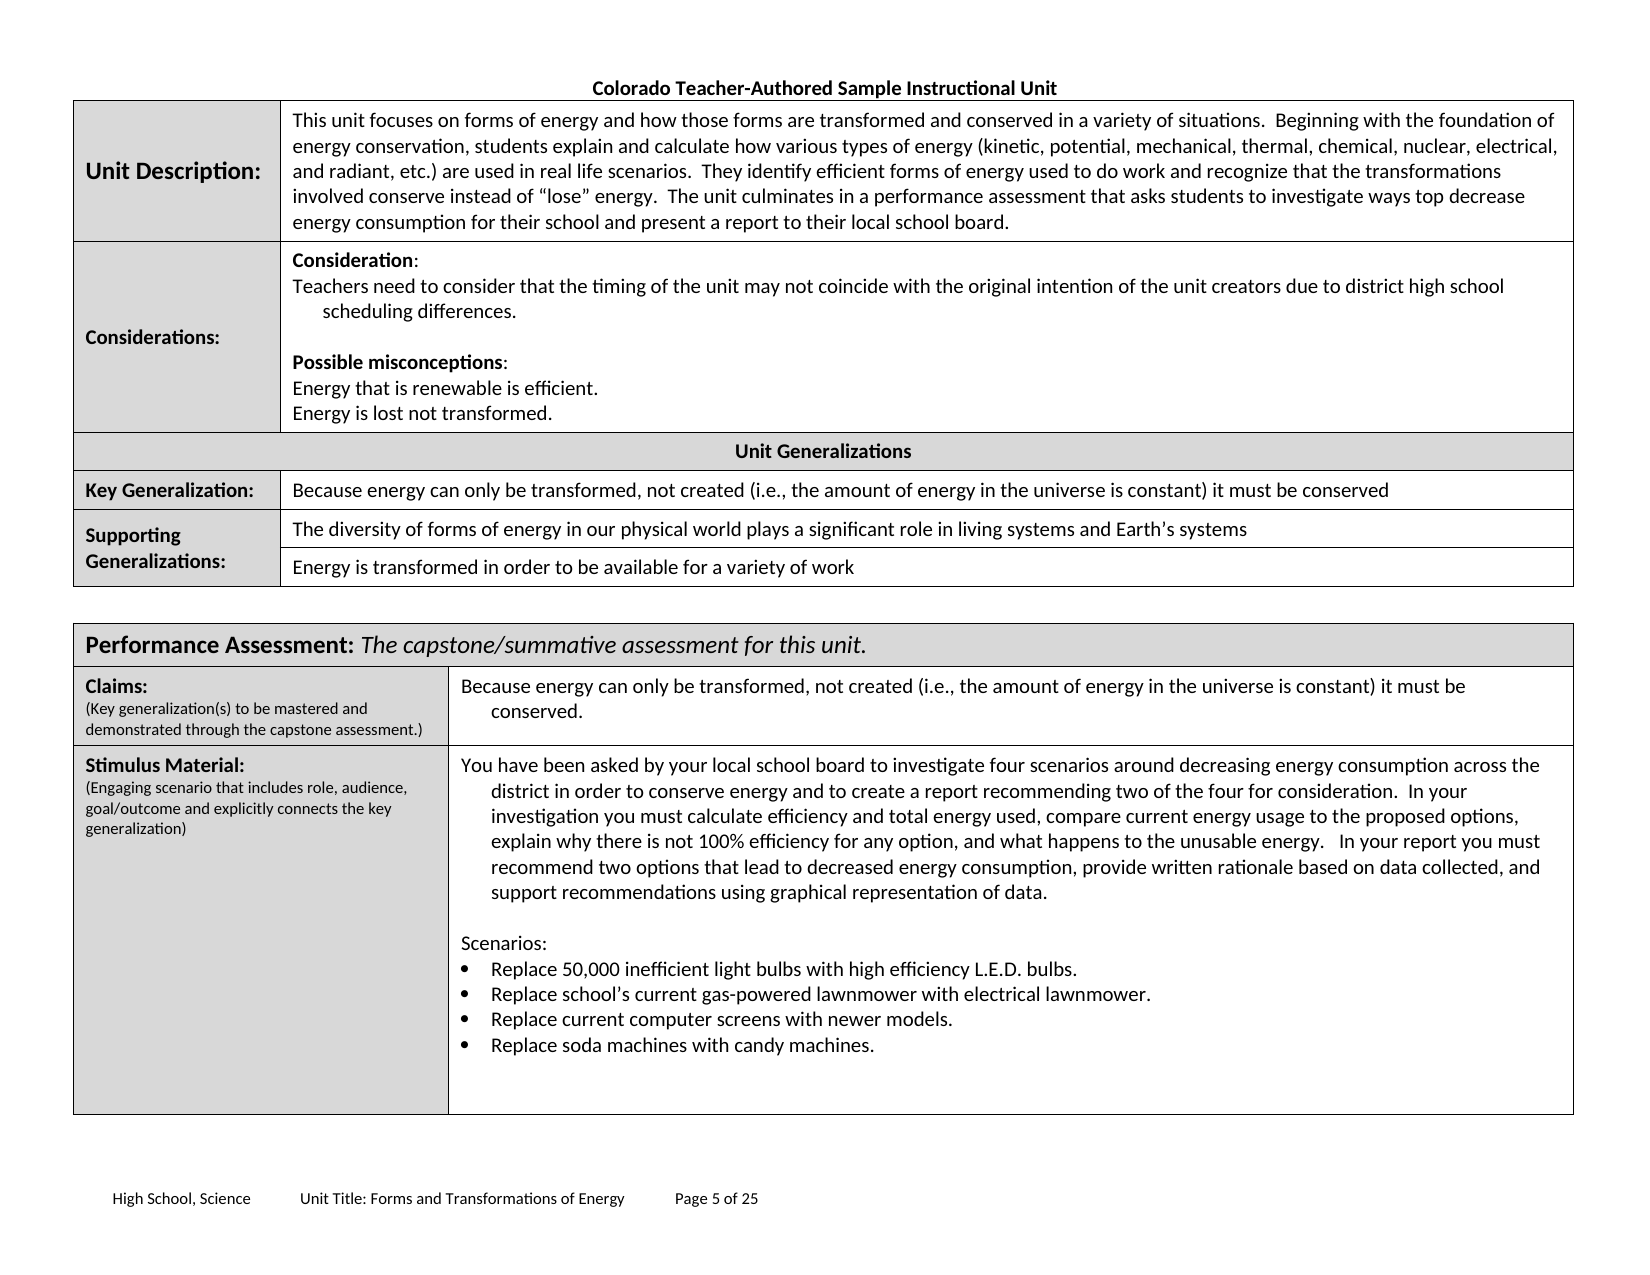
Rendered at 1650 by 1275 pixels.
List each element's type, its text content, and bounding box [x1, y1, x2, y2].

table_header Unit Description: [74, 101, 280, 241]
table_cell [449, 746, 1573, 1114]
table_cell Unit Generalizations [74, 433, 1573, 470]
table_cell Because energy can only be transformed, not created (i.e., the amount of energy in the universe is constant) it must be conserved. [449, 667, 1573, 745]
table_cell Energy is transformed in order to be available for a variety of work [281, 548, 1573, 586]
table_header This unit focuses on forms of energy and how those forms are transformed and conserved in a variety of situations. Beginning with the foundation of energy conservation, students explain and calculate how various types of energy (kinetic, potential, mechanical, thermal, chemical, nuclear, electrical, and radiant, etc.) are used in real life scenarios. They identify efficient forms of energy used to do work and recognize that the transformations involved conserve instead of “lose” energy. The unit culminates in a performance assessment that asks students to investigate ways top decrease energy consumption for their school and present a report to their local school board. [281, 101, 1573, 241]
table_cell Claims: (Key generalization(s) to be mastered and demonstrated through the capstone assessment.) [74, 667, 448, 745]
table_cell Consideration: Teachers need to consider that the timing of the unit may not coincide with the original intention of the unit creators due to district high school scheduling differences. Possible misconceptions: Energy that is renewable is efficient. Energy is lost not transformed. [281, 242, 1573, 432]
table_cell Supporting Generalizations: [74, 510, 280, 586]
table_cell Because energy can only be transformed, not created (i.e., the amount of energy in the universe is constant) it must be conserved [281, 471, 1573, 509]
table_cell Considerations: [74, 242, 280, 432]
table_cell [74, 746, 448, 1114]
table_header Performance Assessment: The capstone/summative assessment for this unit. [74, 624, 1573, 666]
table_cell Key Generalization: [74, 471, 280, 509]
table_cell The diversity of forms of energy in our physical world plays a significant role in living systems and Earth’s systems [281, 510, 1573, 547]
